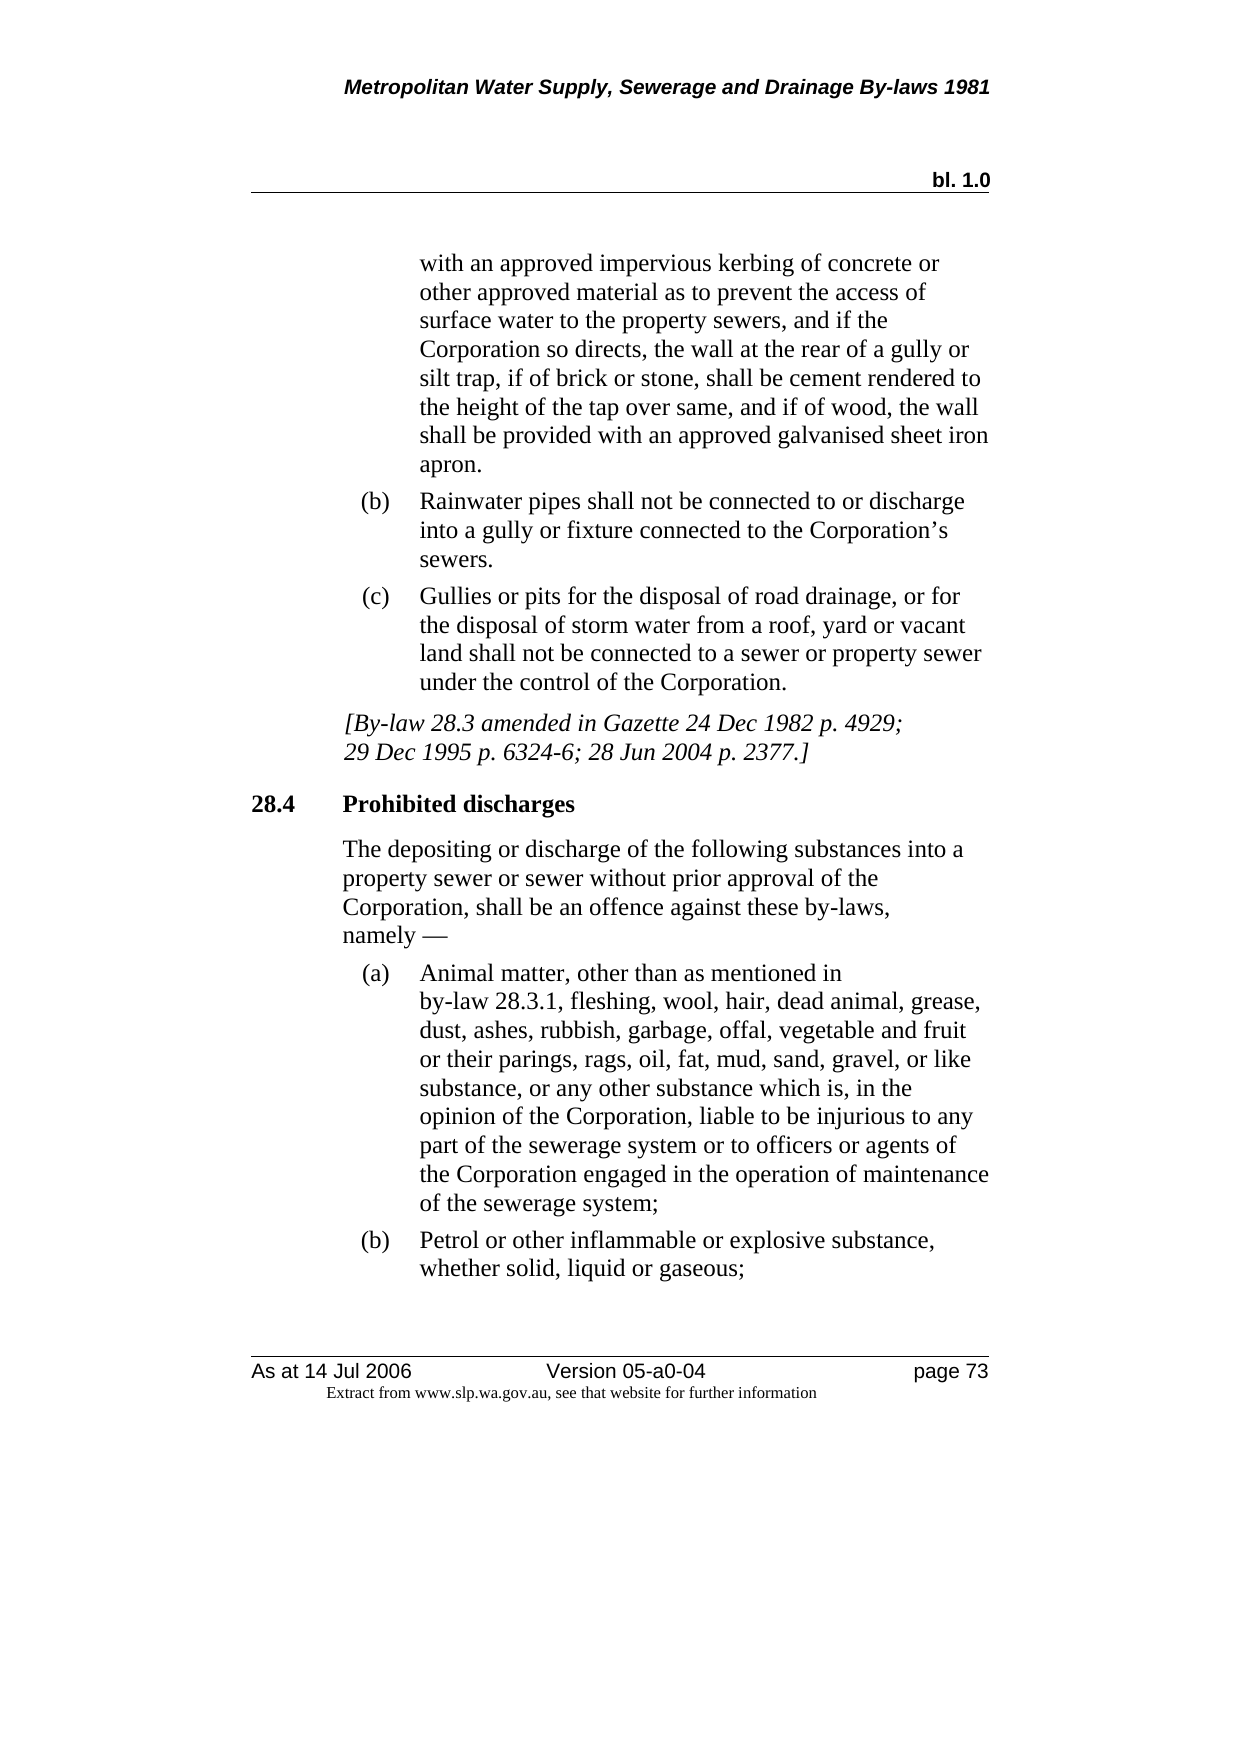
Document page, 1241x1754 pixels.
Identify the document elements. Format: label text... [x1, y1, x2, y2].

text (b) Petrol or other inflammable or explosive substance, whether solid, liquid or gaseous; [251, 1225, 989, 1282]
text (a) Animal matter, other than as mentioned in by-law 28.3.1, fleshing, wool, hair, dead animal, grease, dust, ashes, rubbish, garbage, offal, vegetable and fruit or their parings, rags, oil, fat, mud, sand, gravel, or like substance, or any other substance which is, in the opinion of the Corporation, liable to be injurious to any part of the sewerage system or to officers or agents of the Corporation engaged in the operation of maintenance of the sewerage system; [251, 958, 989, 1216]
subtitle 28.4 Prohibited discharges [251, 789, 989, 818]
text (c) Gullies or pits for the disposal of road drainage, or for the disposal of storm water from a roof, yard or vacant land shall not be connected to a sewer or property sewer under the control of the Corporation. [251, 581, 989, 696]
text (b) Rainwater pipes shall not be connected to or discharge into a gully or fixture connected to the Corporation’s sewers. [251, 486, 989, 573]
text The depositing or discharge of the following substances into a property sewer or sewer without prior approval of the Corporation, shall be an offence against these by-laws, namely — [251, 834, 989, 949]
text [251, 248, 989, 478]
text [By-law 28.3 amended in Gazette 24 Dec 1982 p. 4929; 29 Dec 1995 p. 6324-6; 28 Jun 2004 p. 2377.] [251, 708, 989, 766]
